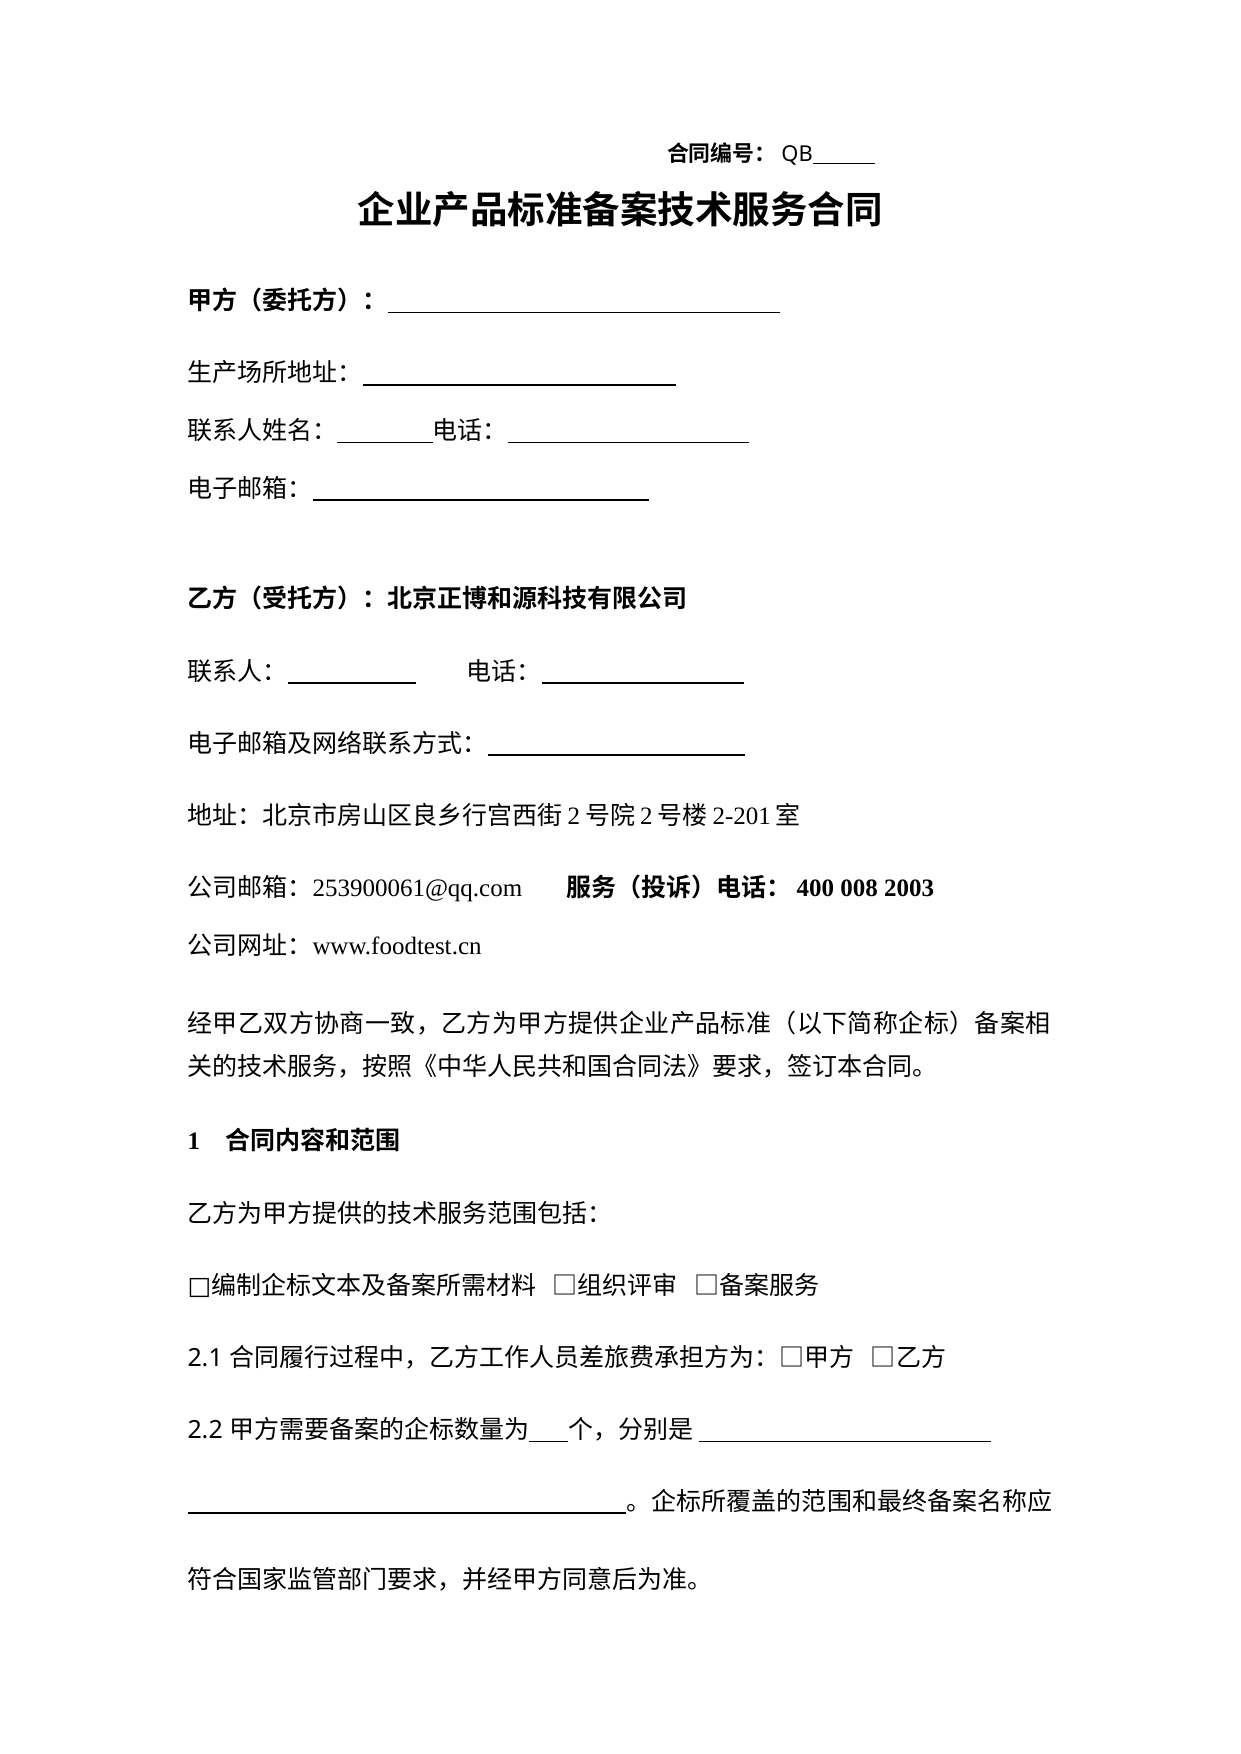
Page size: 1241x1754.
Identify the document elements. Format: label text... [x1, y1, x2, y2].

list 合同内容和范围 [187, 1106, 1053, 1171]
text 电子邮箱： [187, 454, 1053, 519]
list 合同履行过程中，乙方工作人员差旅费承担方为：□甲方 □乙方 [187, 1323, 1053, 1388]
text 经甲乙双方协商一致，乙方为甲方提供企业产品标准（以下简称企标）备案相关的技术服务，按照《中华人民共和国合同法》要求，签订本合同。 [187, 1003, 1053, 1083]
text 地址：北京市房山区良乡行宫西街2号院2号楼2-201室 [187, 781, 1053, 846]
text 乙方为甲方提供的技术服务范围包括： [187, 1179, 1053, 1244]
text □编制企标文本及备案所需材料 □组织评审 □备案服务 [187, 1251, 1053, 1316]
text 公司网址：www.foodtest.cn [187, 925, 1053, 962]
text 电子邮箱及网络联系方式： [187, 709, 1053, 774]
text 甲方（委托方）： [187, 266, 1053, 331]
text 联系人姓名： 电话： [187, 411, 1053, 447]
text 生产场所地址： [187, 338, 1053, 403]
text 。企标所覆盖的范围和最终备案名称应符合国家监管部门要求，并经甲方同意后为准。 [187, 1467, 1053, 1610]
text 公司邮箱：253900061@qq.com 服务（投诉）电话： 400 008 2003 [187, 853, 1053, 918]
list 甲方需要备案的企标数量为 个，分别是 [187, 1395, 1053, 1460]
text 企业产品标准备案技术服务合同 [187, 174, 1053, 239]
text 合同编号： QB [187, 135, 1053, 168]
text 联系人： 电话： [187, 637, 1053, 702]
text 乙方（受托方）：北京正博和源科技有限公司 [187, 564, 1053, 629]
